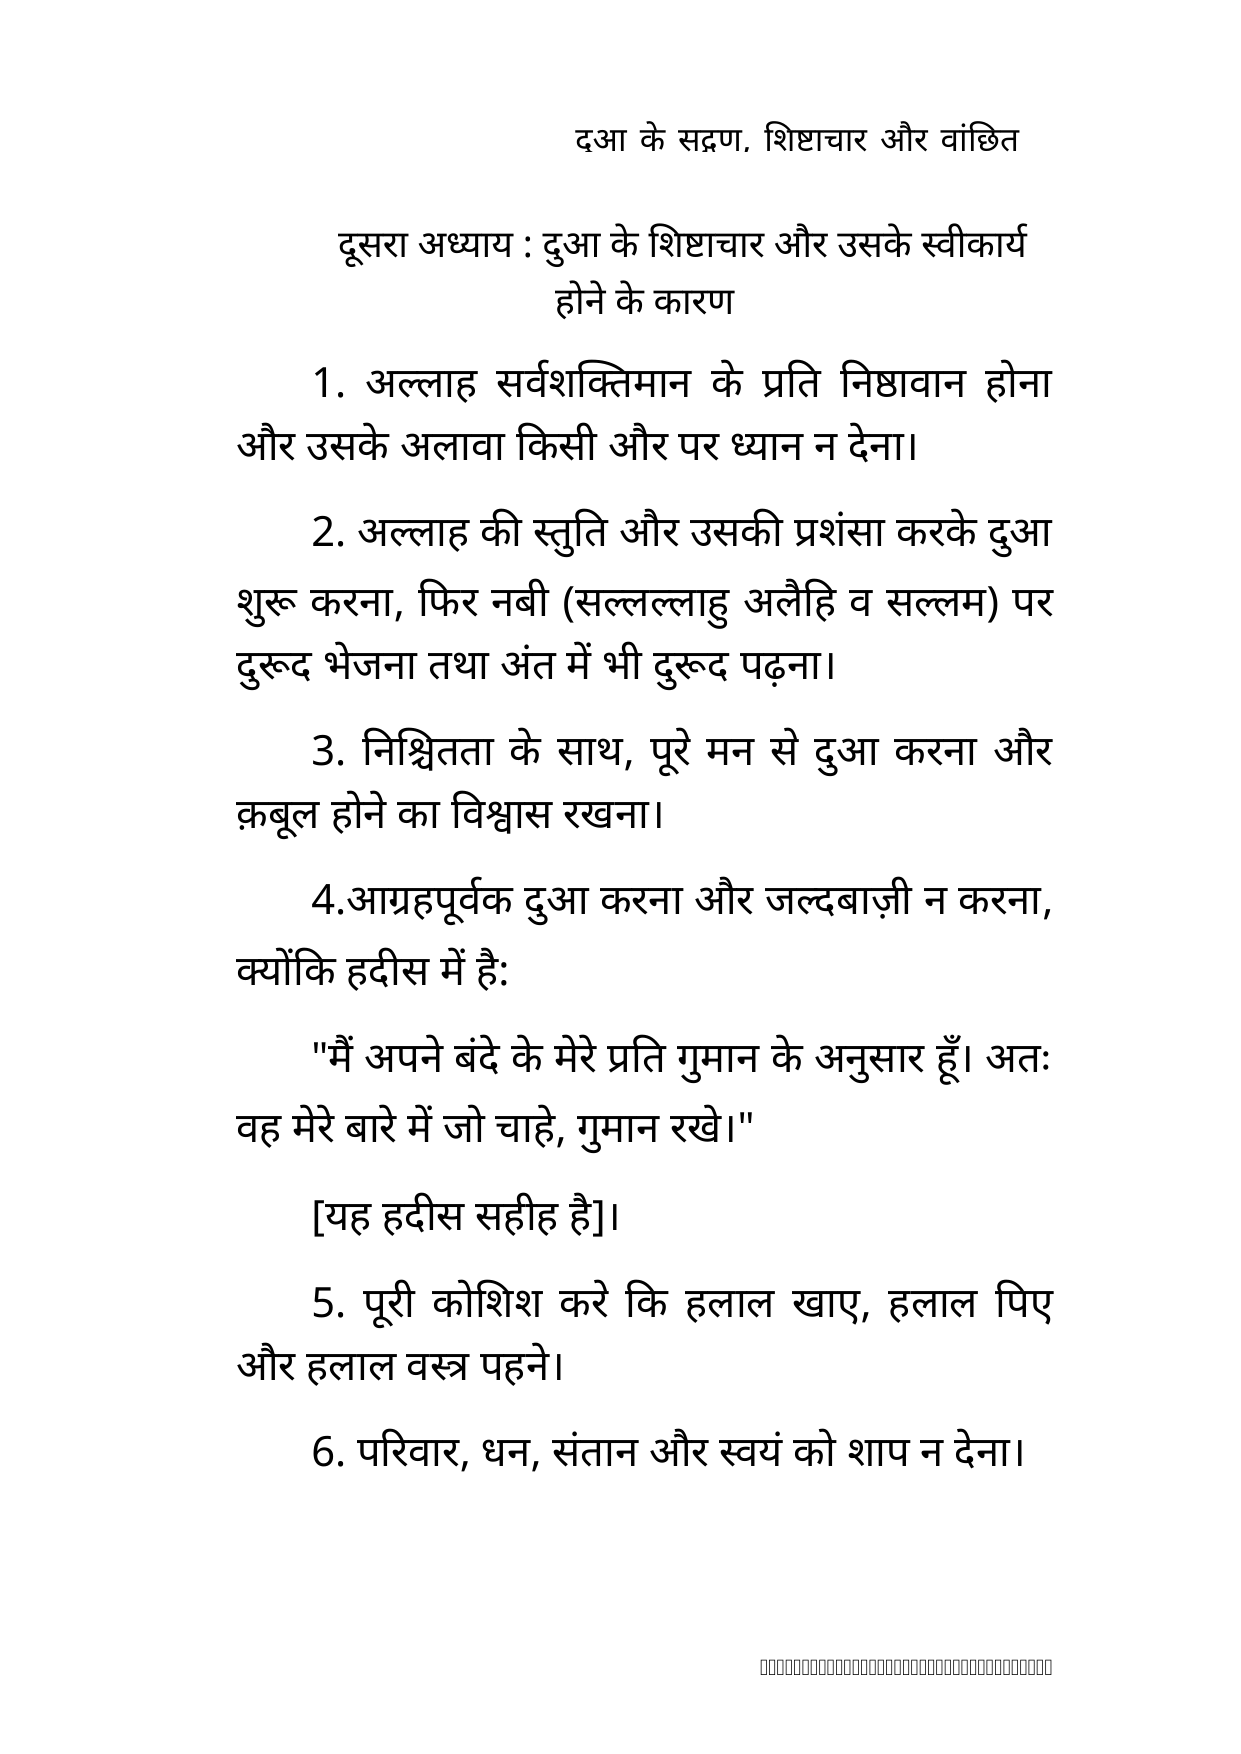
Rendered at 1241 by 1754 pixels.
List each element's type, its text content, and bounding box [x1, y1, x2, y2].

text 6. परिवार, धन, संतान और स्वयं को शाप न देना। [236, 1422, 1053, 1483]
text "मैं अपने बंदे के मेरे प्रति गुमान के अनुसार हूँ। अतः वह मेरे बारे में जो चाहे, गुमान रखे।" [236, 1028, 1053, 1159]
text 2. अल्लाह की स्तुति और उसकी प्रशंसा करके दुआ शुरू करना, फिर नबी (सल्लल्लाहु अलैहि व सल्लम) पर दुरूद भेजना तथा अंत में भी दुरूद पढ़ना। [236, 502, 1053, 696]
text 1. अल्लाह सर्वशक्तिमान के प्रति निष्ठावान होना और उसके अलावा किसी और पर ध्यान न देना। [236, 353, 1053, 477]
subtitle दूसरा अध्याय : दुआ के शिष्टाचार और उसके स्वीकार्य होने के कारण [236, 218, 1053, 329]
text 5. पूरी कोशिश करे कि हलाल खाए, हलाल पिए और हलाल वस्त्र पहने। [236, 1273, 1053, 1397]
text 3. निश्चितता के साथ, पूरे मन से दुआ करना और क़बूल होने का विश्वास रखना। [236, 721, 1053, 845]
text 4.आग्रहपूर्वक दुआ करना और जल्दबाज़ी न करना, क्योंकि हदीस में है: [236, 870, 1053, 1002]
text [यह हदीस सहीह है]। [236, 1185, 1053, 1247]
